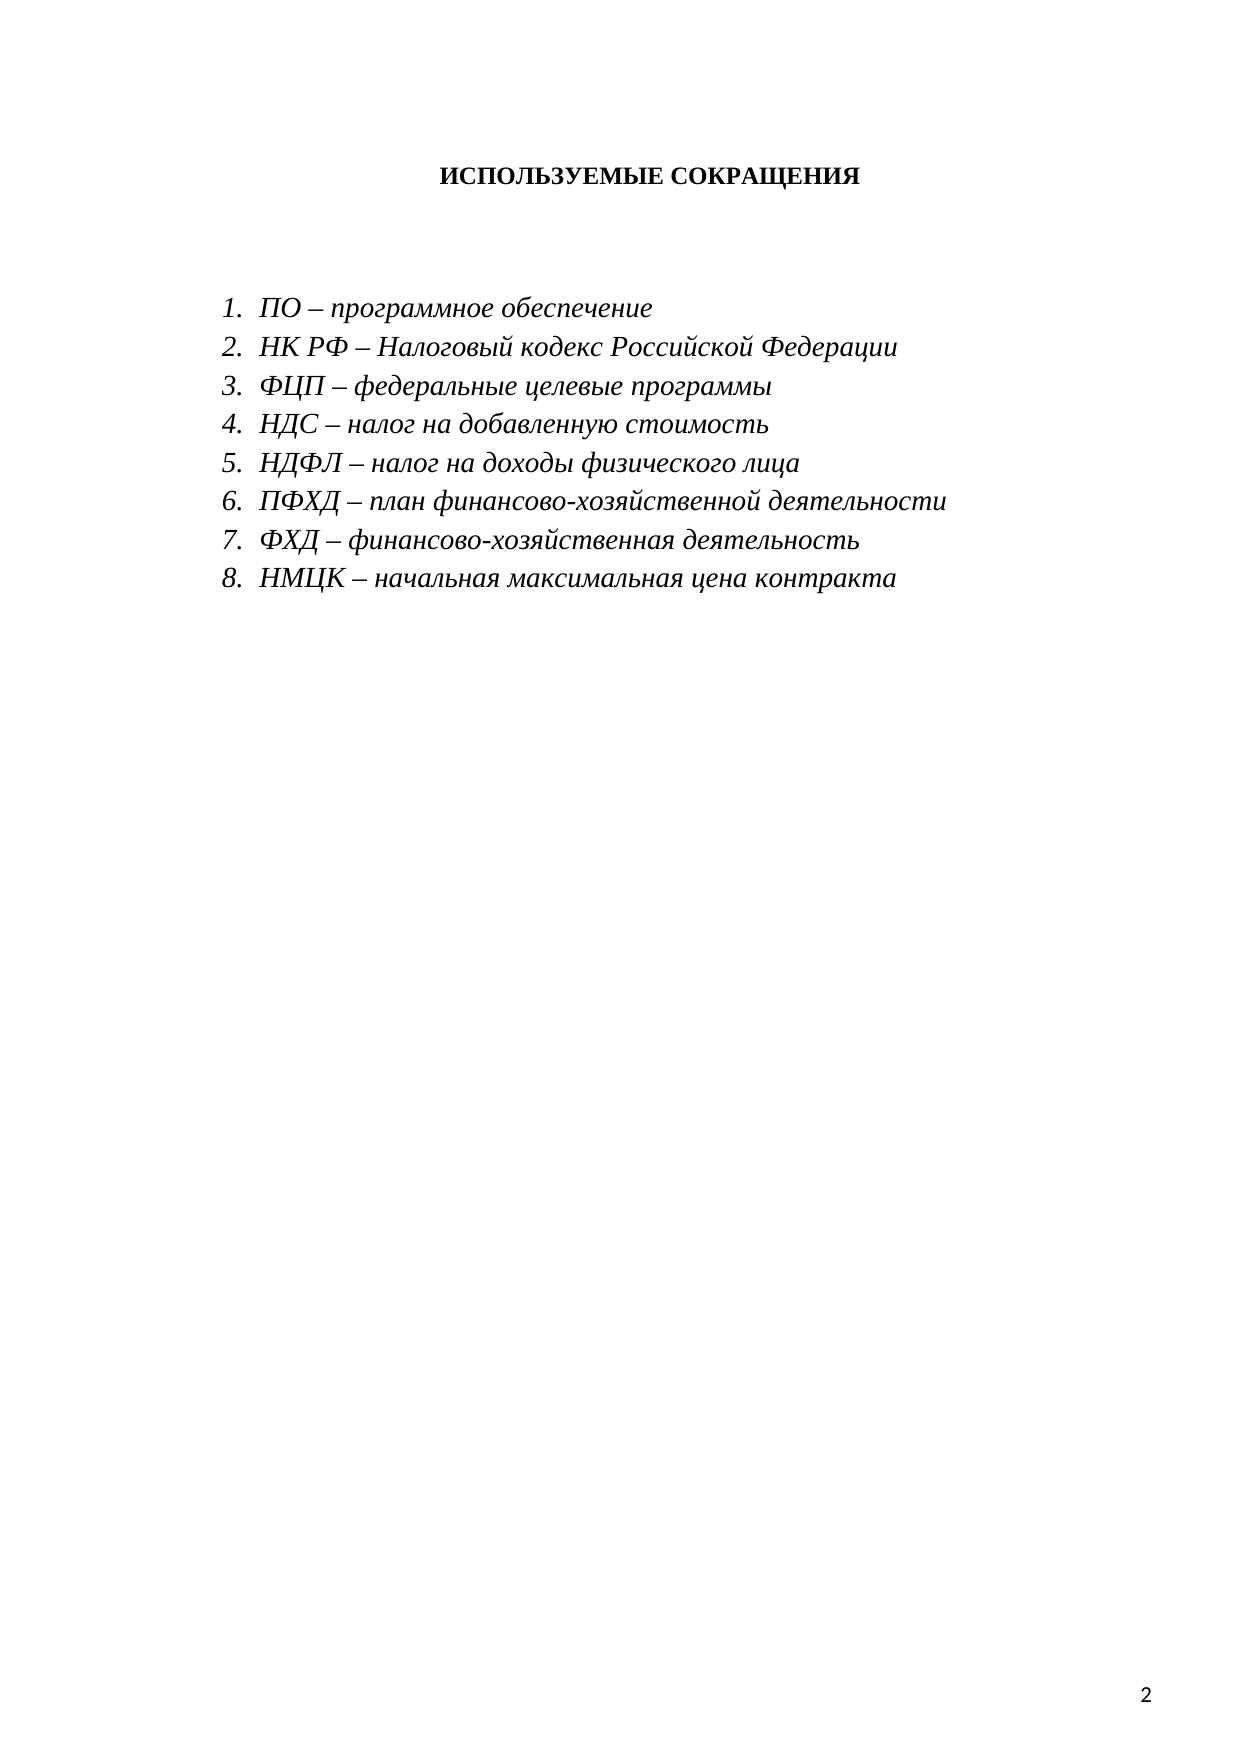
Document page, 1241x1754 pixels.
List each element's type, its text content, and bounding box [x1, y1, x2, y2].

list НДФЛ – налог на доходы физического лица [222, 445, 1152, 478]
list НК РФ – Налоговый кодекс Российской Федерации [222, 329, 1152, 363]
list НМЦК – начальная максимальная цена контракта [222, 560, 1152, 594]
list ФЦП – федеральные целевые программы [222, 368, 1152, 401]
list ПФХД – план финансово-хозяйственной деятельности [222, 483, 1152, 517]
list НДС – налог на добавленную стоимость [222, 406, 1152, 440]
list ФХД – финансово-хозяйственная деятельность [222, 522, 1152, 555]
list ИСПОЛЬЗУЕМЫЕ СОКРАЩЕНИЯ [148, 161, 1152, 190]
list ПО – программное обеспечение [222, 291, 1152, 324]
